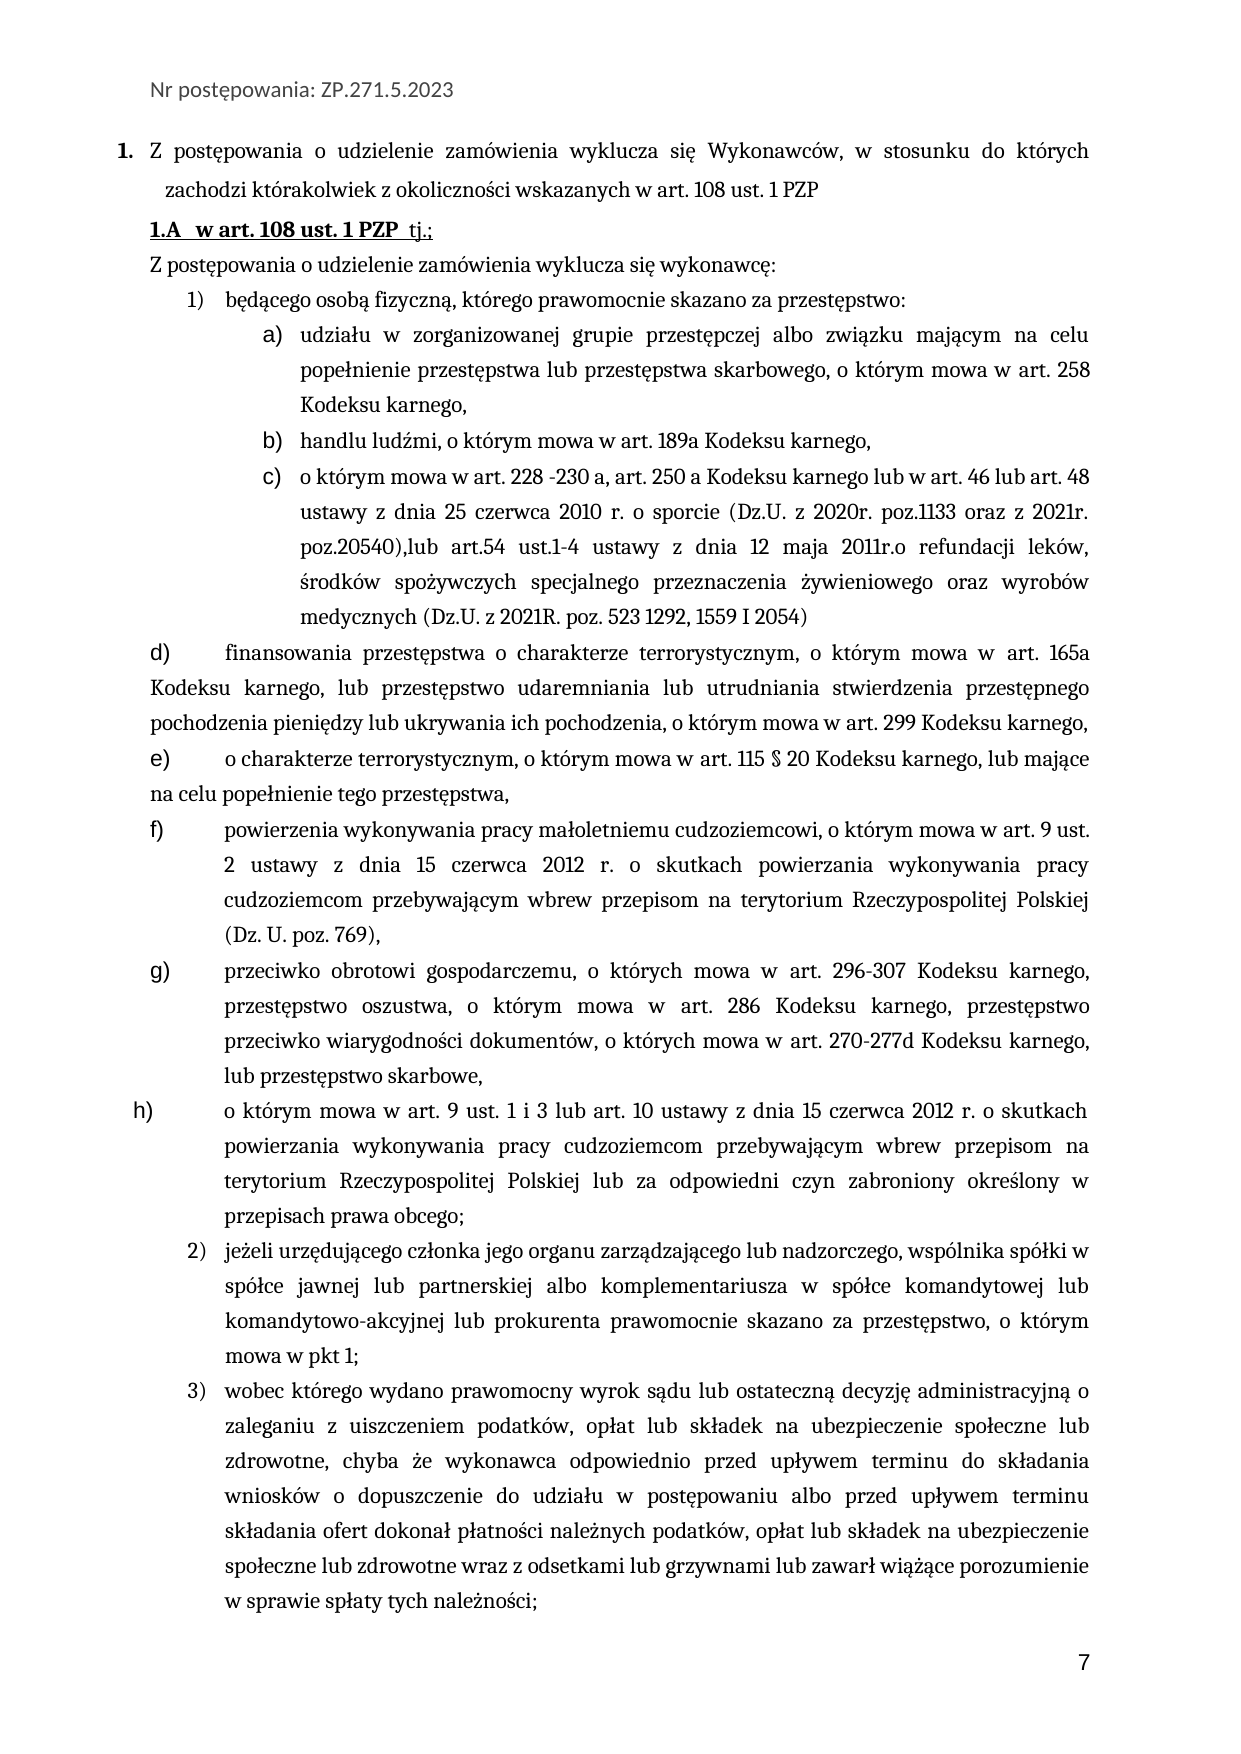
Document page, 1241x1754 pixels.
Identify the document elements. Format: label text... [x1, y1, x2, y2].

list o którym mowa w art. 228 -230 a, art. 250 a Kodeksu karnego lub w art. 46 lub art. 48 ustawy z dnia 25 czerwca 2010 r. o sporcie (Dz.U. z 2020r. poz.1133 oraz z 2021r. poz.20540),lub art.54 ust.1-4 ustawy z dnia 12 maja 2011r.o refundacji leków, środków spożywczych specjalnego przeznaczenia żywieniowego oraz wyrobów medycznych (Dz.U. z 2021R. poz. 523 1292, 1559 I 2054) [262, 463, 1090, 631]
list handlu ludźmi, o którym mowa w art. 189a Kodeksu karnego, [262, 427, 1090, 454]
list o charakterze terrorystycznym, o którym mowa w art. 115 § 20 Kodeksu karnego, lub mające na celu popełnienie tego przestępstwa, [150, 745, 1090, 807]
list Z postępowania o udzielenie zamówienia wyklucza się Wykonawców, w stosunku do których zachodzi którakolwiek z okoliczności wskazanych w art. 108 ust. 1 PZP [118, 137, 1090, 203]
list udziału w zorganizowanej grupie przestępczej albo związku mającym na celu popełnienie przestępstwa lub przestępstwa skarbowego, o którym mowa w art. 258 Kodeksu karnego, [262, 321, 1090, 418]
text 1.A w art. 108 ust. 1 PZP tj.; [150, 216, 1090, 243]
text Z postępowania o udzielenie zamówienia wyklucza się wykonawcę: [150, 251, 1090, 278]
list finansowania przestępstwa o charakterze terrorystycznym, o którym mowa w art. 165a Kodeksu karnego, lub przestępstwo udaremniania lub utrudniania stwierdzenia przestępnego pochodzenia pieniędzy lub ukrywania ich pochodzenia, o którym mowa w art. 299 Kodeksu karnego, [150, 639, 1090, 736]
list będącego osobą fizyczną, którego prawomocnie skazano za przestępstwo: [187, 286, 1090, 313]
list jeżeli urzędującego członka jego organu zarządzającego lub nadzorczego, wspólnika spółki w spółce jawnej lub partnerskiej albo komplementariusza w spółce komandytowej lub komandytowo-akcyjnej lub prokurenta prawomocnie skazano za przestępstwo, o którym mowa w pkt 1; [187, 1238, 1090, 1370]
list o którym mowa w art. 9 ust. 1 i 3 lub art. 10 ustawy z dnia 15 czerwca 2012 r. o skutkach powierzania wykonywania pracy cudzoziemcom przebywającym wbrew przepisom na terytorium Rzeczypospolitej Polskiej lub za odpowiedni czyn zabroniony określony w przepisach prawa obcego; [133, 1097, 1090, 1230]
list wobec którego wydano prawomocny wyrok sądu lub ostateczną decyzję administracyjną o zaleganiu z uiszczeniem podatków, opłat lub składek na ubezpieczenie społeczne lub zdrowotne, chyba że wykonawca odpowiednio przed upływem terminu do składania wniosków o dopuszczenie do udziału w postępowaniu albo przed upływem terminu składania ofert dokonał płatności należnych podatków, opłat lub składek na ubezpieczenie społeczne lub zdrowotne wraz z odsetkami lub grzywnami lub zawarł wiążące porozumienie w sprawie spłaty tych należności; [187, 1378, 1090, 1615]
list powierzenia wykonywania pracy małoletniemu cudzoziemcowi, o którym mowa w art. 9 ust. 2 ustawy z dnia 15 czerwca 2012 r. o skutkach powierzania wykonywania pracy cudzoziemcom przebywającym wbrew przepisom na terytorium Rzeczypospolitej Polskiej (Dz. U. poz. 769), [150, 816, 1090, 948]
list przeciwko obrotowi gospodarczemu, o których mowa w art. 296-307 Kodeksu karnego, przestępstwo oszustwa, o którym mowa w art. 286 Kodeksu karnego, przestępstwo przeciwko wiarygodności dokumentów, o których mowa w art. 270-277d Kodeksu karnego, lub przestępstwo skarbowe, [150, 957, 1090, 1089]
